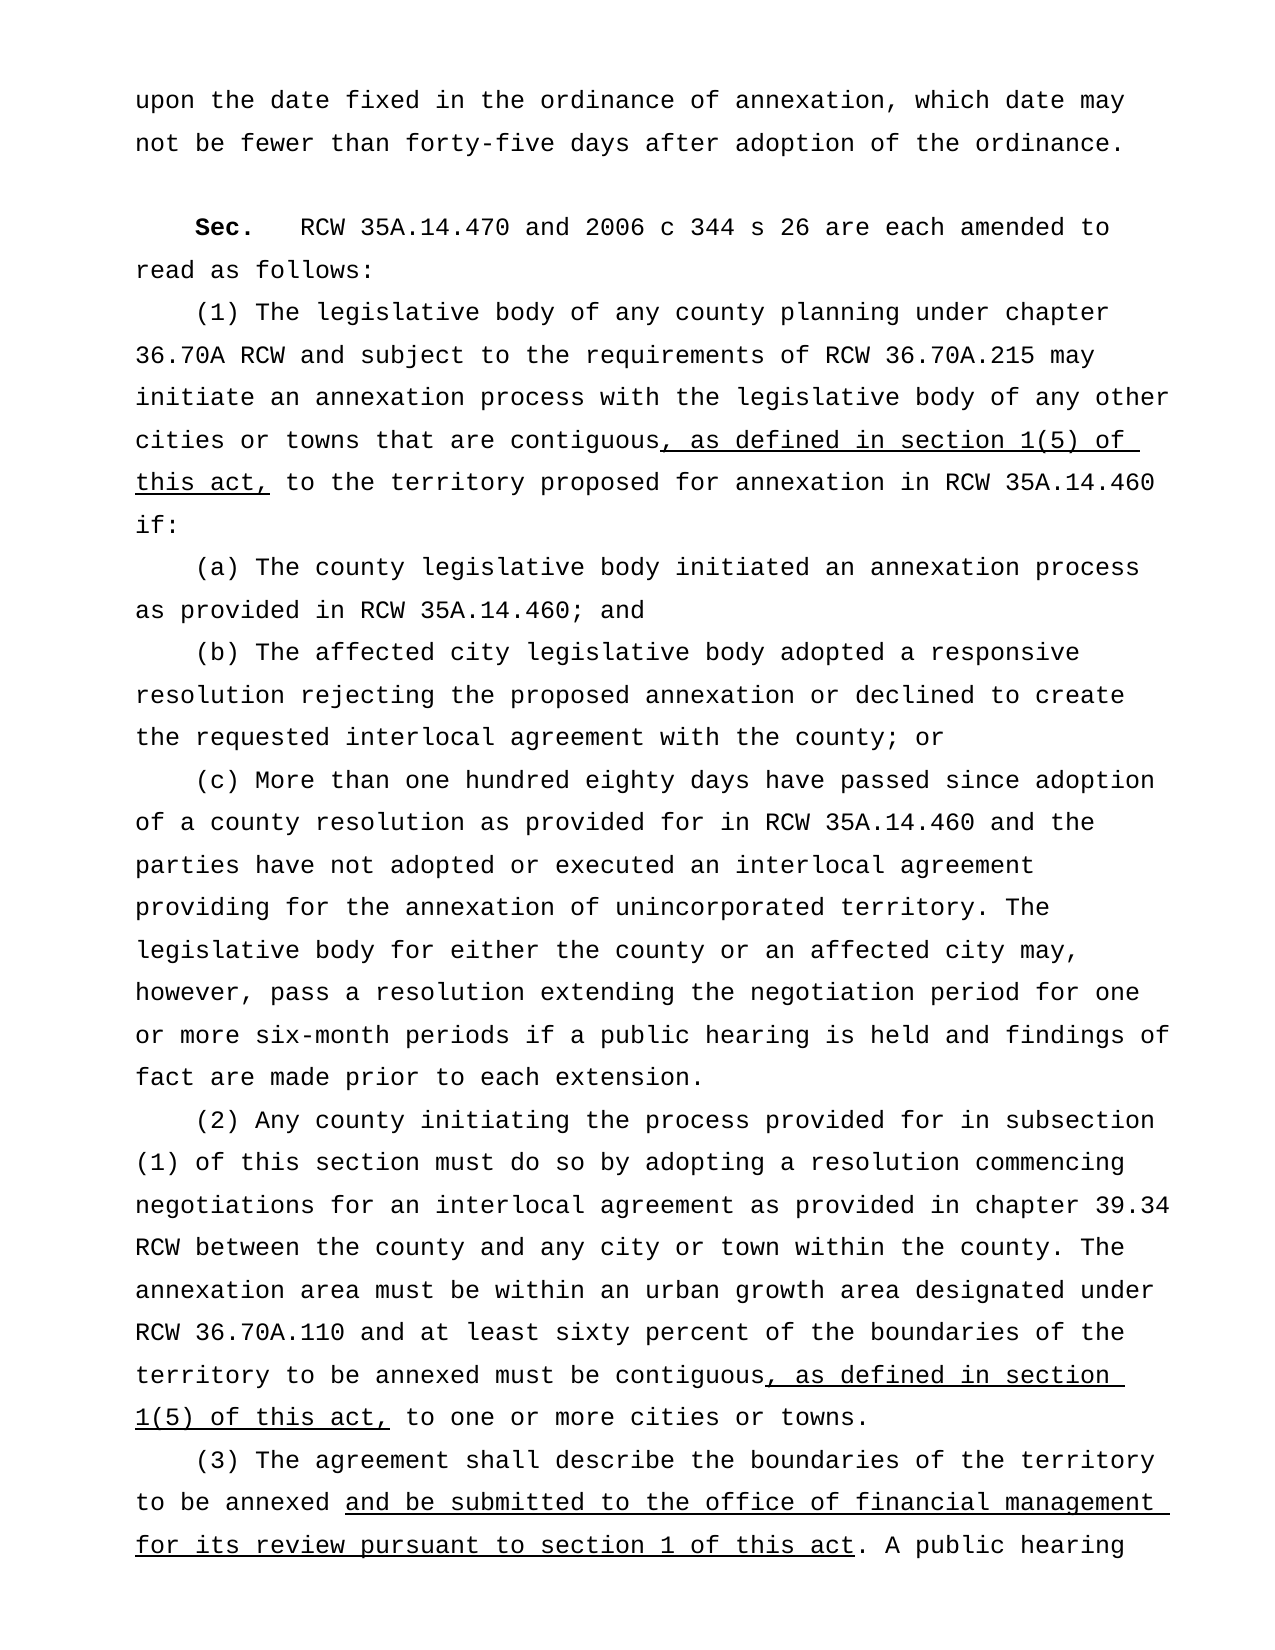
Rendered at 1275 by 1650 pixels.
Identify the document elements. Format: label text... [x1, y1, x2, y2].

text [135, 1434, 1170, 1562]
text (a) The county legislative body initiated an annexation process as provided in RCW 35A.14.460; and [135, 542, 1170, 627]
text (c) More than one hundred eighty days have passed since adoption of a county resolution as provided for in RCW 35A.14.460 and the parties have not adopted or executed an interlocal agreement providing for the annexation of unincorporated territory. The legislative body for either the county or an affected city may, however, pass a resolution extending the negotiation period for one or more six-month periods if a public hearing is held and findings of fact are made prior to each extension. [135, 754, 1170, 1094]
text (1) The legislative body of any county planning under chapter 36.70A RCW and subject to the requirements of RCW 36.70A.215 may initiate an annexation process with the legislative body of any other cities or towns that are contiguous, as defined in section 1(5) of this act, to the territory proposed for annexation in RCW 35A.14.460 if: [135, 287, 1170, 542]
text Sec. RCW 35A.14.470 and 2006 c 344 s 26 are each amended to read as follows: [135, 202, 1170, 287]
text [135, 75, 1170, 160]
text (b) The affected city legislative body adopted a responsive resolution rejecting the proposed annexation or declined to create the requested interlocal agreement with the county; or [135, 627, 1170, 754]
text (2) Any county initiating the process provided for in subsection (1) of this section must do so by adopting a resolution commencing negotiations for an interlocal agreement as provided in chapter 39.34 RCW between the county and any city or town within the county. The annexation area must be within an urban growth area designated under RCW 36.70A.110 and at least sixty percent of the boundaries of the territory to be annexed must be contiguous, as defined in section 1(5) of this act, to one or more cities or towns. [135, 1094, 1170, 1434]
